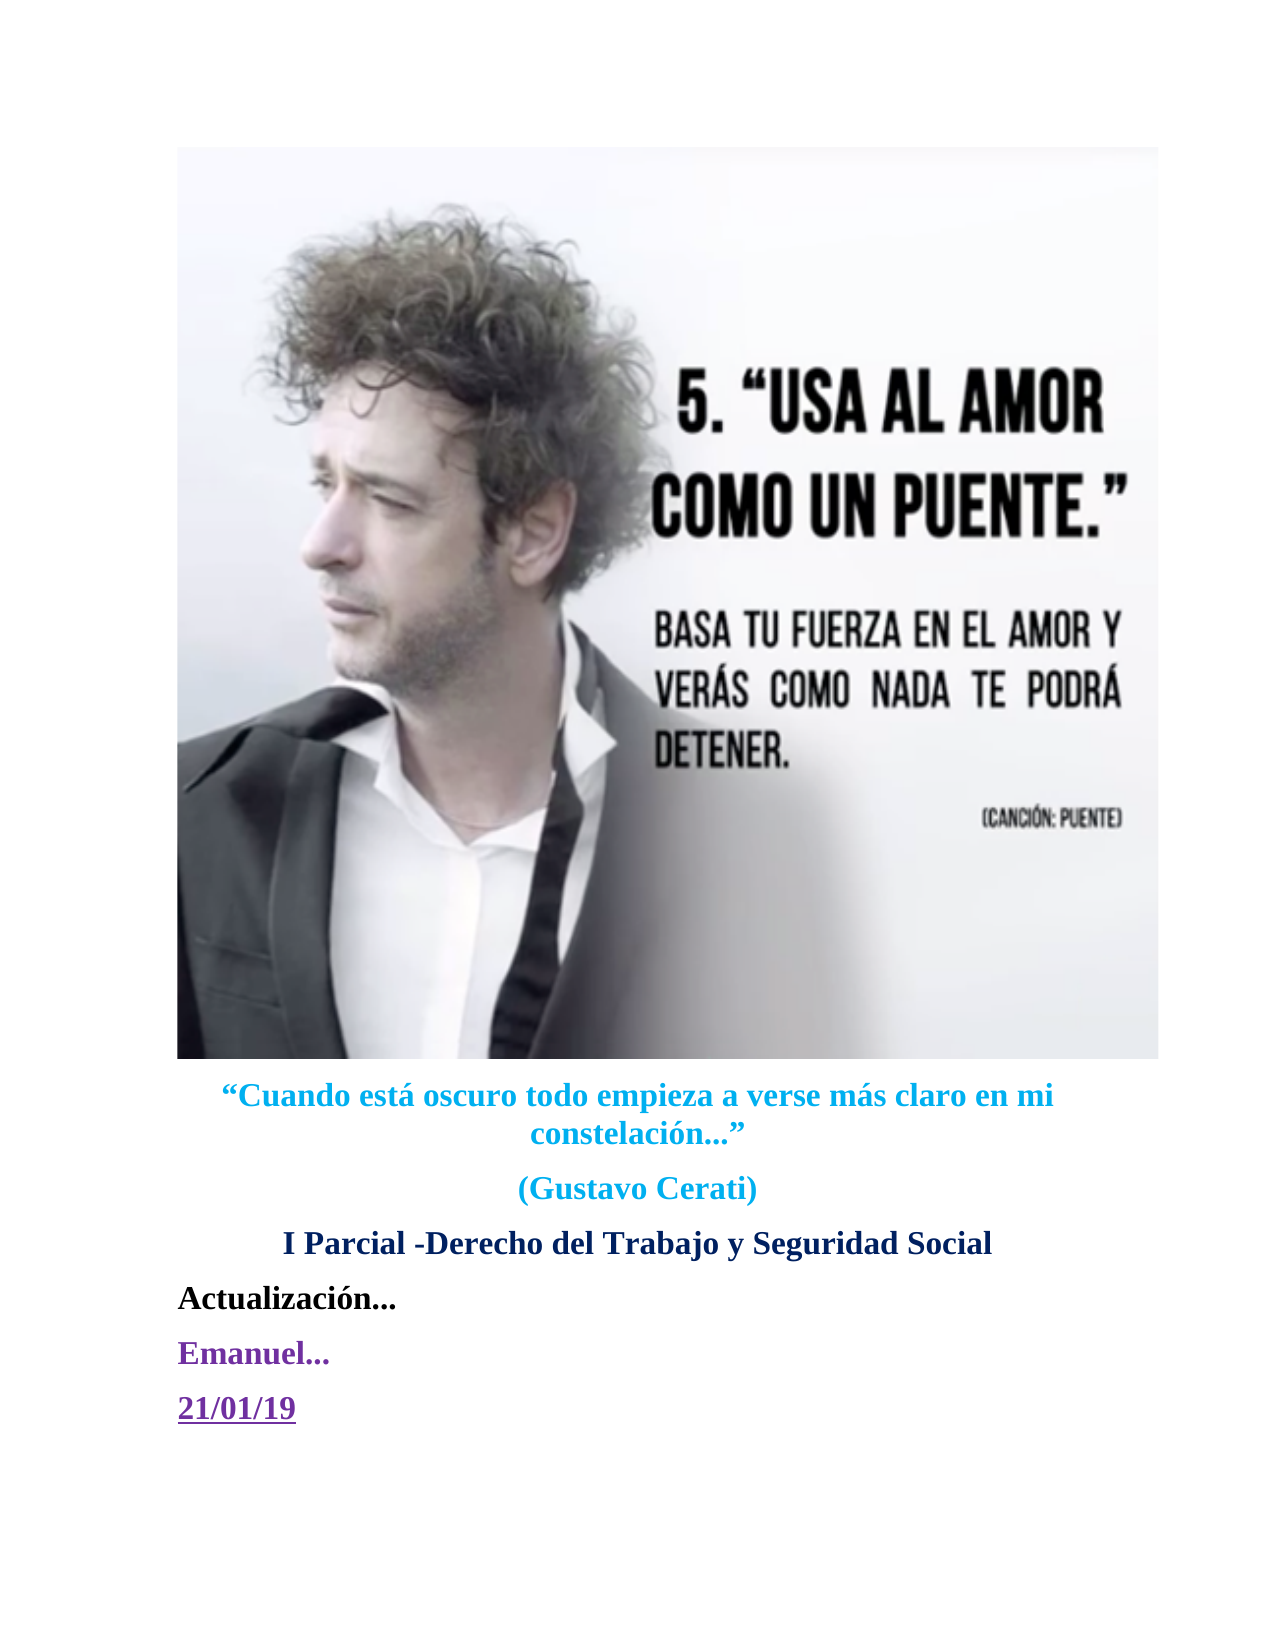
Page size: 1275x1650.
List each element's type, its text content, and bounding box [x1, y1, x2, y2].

text 21/01/19 [177, 1388, 1098, 1427]
picture [177, 147, 1159, 1059]
text Emanuel... [177, 1333, 1098, 1372]
text “Cuando está oscuro todo empieza a verse más claro en mi constelación...” [177, 1075, 1098, 1152]
text I Parcial -Derecho del Trabajo y Seguridad Social [177, 1223, 1098, 1262]
text (Gustavo Cerati) [177, 1168, 1098, 1207]
text Actualización... [177, 1278, 1098, 1317]
